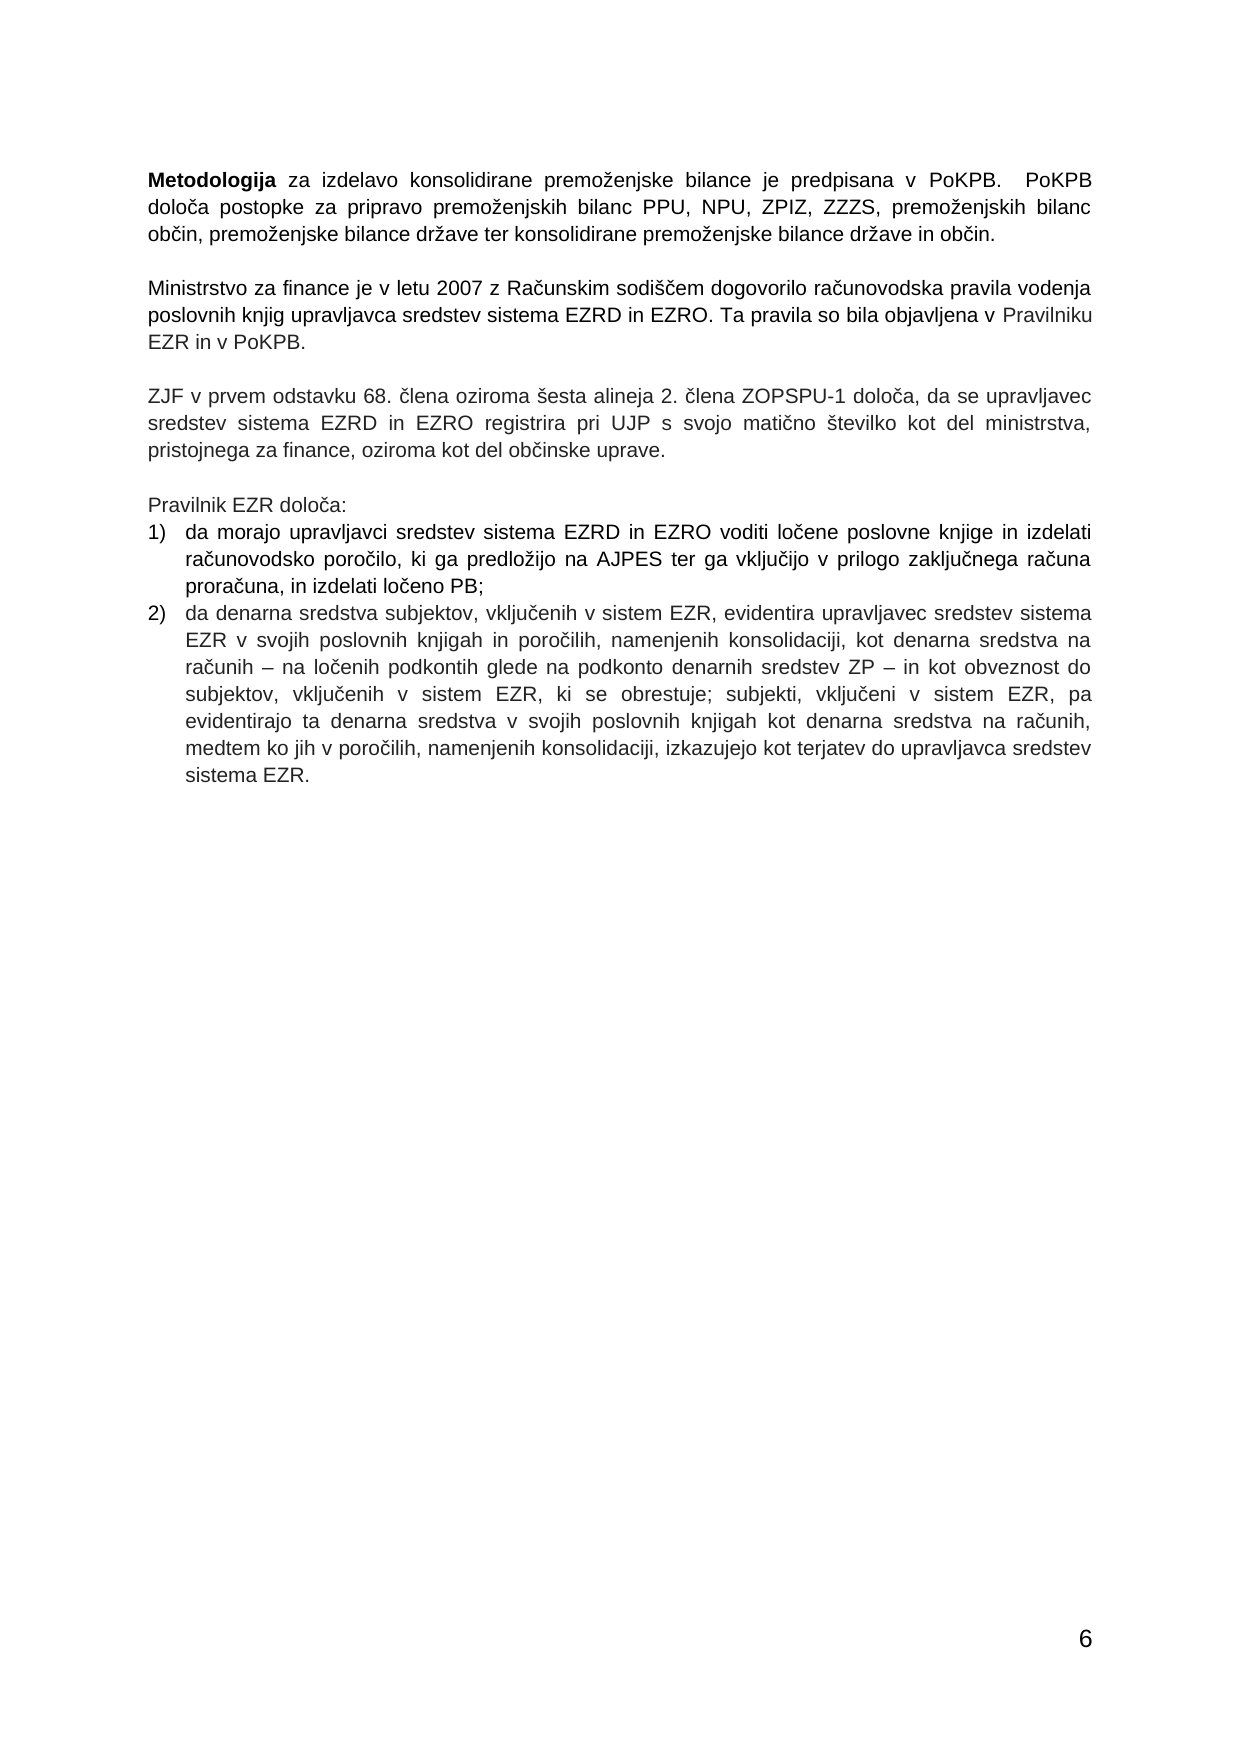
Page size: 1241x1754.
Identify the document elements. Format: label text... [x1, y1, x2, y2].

list da denarna sredstva subjektov, vključenih v sistem EZR, evidentira upravljavec sredstev sistema EZR v svojih poslovnih knjigah in poročilih, namenjenih konsolidaciji, kot denarna sredstva na računih – na ločenih podkontih glede na podkonto denarnih sredstev ZP – in kot obveznost do subjektov, vključenih v sistem EZR, ki se obrestuje; subjekti, vključeni v sistem EZR, pa evidentirajo ta denarna sredstva v svojih poslovnih knjigah kot denarna sredstva na računih, medtem ko jih v poročilih, namenjenih konsolidaciji, izkazujejo kot terjatev do upravljavca sredstev sistema EZR. [148, 599, 1092, 788]
list da morajo upravljavci sredstev sistema EZRD in EZRO voditi ločene poslovne knjige in izdelati računovodsko poročilo, ki ga predložijo na AJPES ter ga vključijo v prilogo zaključnega računa proračuna, in izdelati ločeno PB; [148, 517, 1092, 599]
text Metodologija za izdelavo konsolidirane premoženjske bilance je predpisana v PoKPB. PoKPB določa postopke za pripravo premoženjskih bilanc PPU, NPU, ZPIZ, ZZZS, premoženjskih bilanc občin, premoženjske bilance države ter konsolidirane premoženjske bilance države in občin. [148, 165, 1092, 247]
text Ministrstvo za finance je v letu 2007 z Računskim sodiščem dogovorilo računovodska pravila vodenja poslovnih knjig upravljavca sredstev sistema EZRD in EZRO. Ta pravila so bila objavljena v Pravilniku EZR in v PoKPB. [148, 274, 1092, 355]
text ZJF v prvem odstavku 68. člena oziroma šesta alineja 2. člena ZOPSPU-1 določa, da se upravljavec sredstev sistema EZRD in EZRO registrira pri UJP s svojo matično številko kot del ministrstva, pristojnega za finance, oziroma kot del občinske uprave. [148, 382, 1092, 463]
text Pravilnik EZR določa: [148, 490, 1092, 517]
